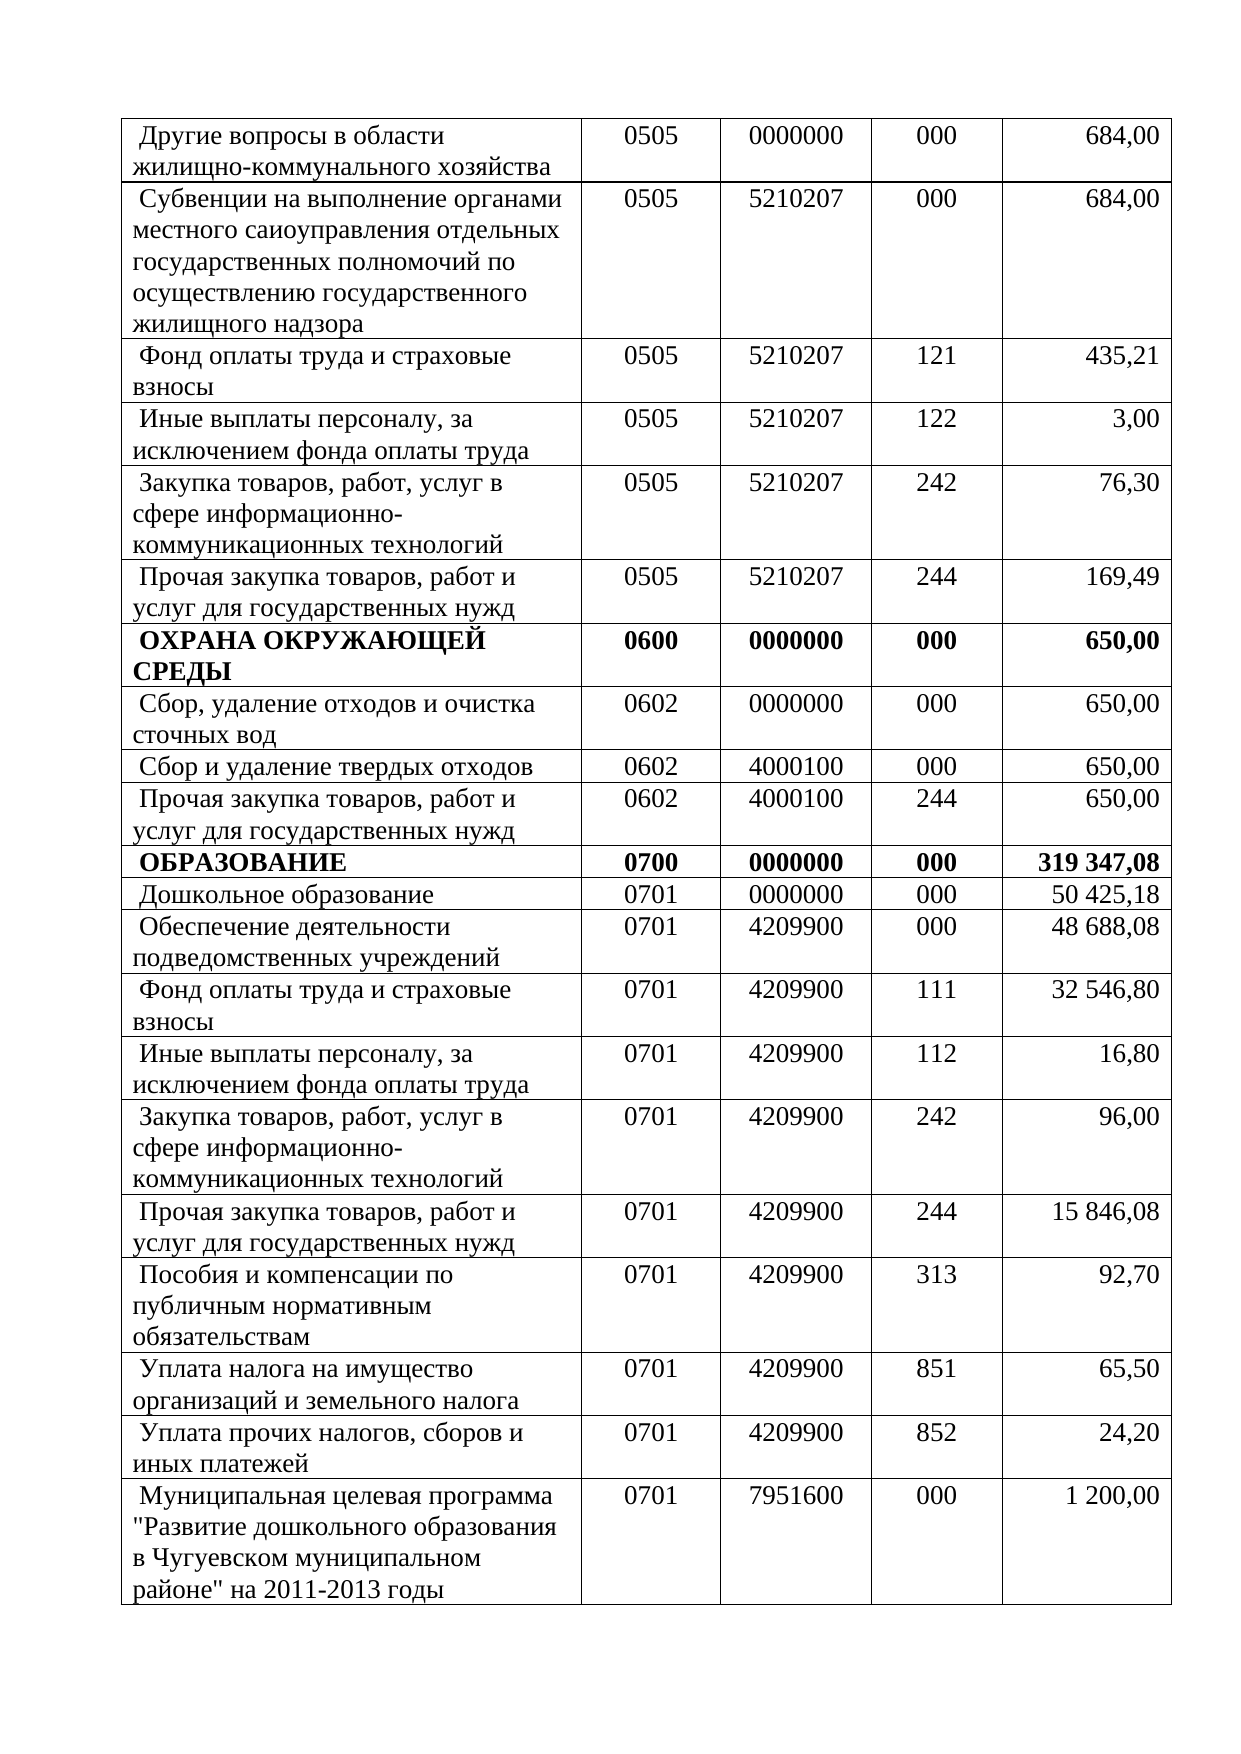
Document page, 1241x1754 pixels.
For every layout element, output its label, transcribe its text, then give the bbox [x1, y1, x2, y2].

table_cell 000 [872, 119, 1002, 181]
table_cell Уплата прочих налогов, сборов и иных платежей [122, 1416, 581, 1478]
table_cell 5210207 [721, 183, 871, 338]
table_cell 244 [872, 1195, 1002, 1257]
table_cell 319 347,08 [1003, 846, 1171, 877]
table_cell 76,30 [1003, 466, 1171, 559]
table_cell 0602 [582, 750, 720, 782]
table_cell 0000000 [721, 846, 871, 877]
table_cell 32 546,80 [1003, 974, 1171, 1036]
table_cell 111 [872, 974, 1002, 1036]
table_cell 313 [872, 1258, 1002, 1352]
table_cell Закупка товаров, работ, услуг в сфере информационно-коммуникационных технологий [122, 1100, 581, 1194]
table_cell Пособия и компенсации по публичным нормативным обязательствам [122, 1258, 581, 1352]
table_cell 92,70 [1003, 1258, 1171, 1352]
table_cell 0701 [582, 1100, 720, 1194]
table_cell 0505 [582, 466, 720, 559]
table_cell 242 [872, 466, 1002, 559]
table_cell 4209900 [721, 974, 871, 1036]
table_cell 684,00 [1003, 183, 1171, 338]
table_cell 244 [872, 560, 1002, 623]
table_cell 0505 [582, 339, 720, 402]
table_cell 4209900 [721, 1258, 871, 1352]
table_cell 169,49 [1003, 560, 1171, 623]
table_cell 244 [872, 783, 1002, 845]
table_cell Иные выплаты персоналу, за исключением фонда оплаты труда [122, 403, 581, 465]
table_cell 4209900 [721, 1353, 871, 1415]
table_cell 0701 [582, 1353, 720, 1415]
table_cell 122 [872, 403, 1002, 465]
table_cell 0701 [582, 1037, 720, 1099]
table_cell 0000000 [721, 878, 871, 909]
table_cell 96,00 [1003, 1100, 1171, 1194]
table_cell 0701 [582, 1479, 720, 1604]
table_cell 851 [872, 1353, 1002, 1415]
table_cell 435,21 [1003, 339, 1171, 402]
table_cell 65,50 [1003, 1353, 1171, 1415]
table_cell 000 [872, 687, 1002, 749]
table_cell 5210207 [721, 466, 871, 559]
table_cell Прочая закупка товаров, работ и услуг для государственных нужд [122, 1195, 581, 1257]
table_cell 50 425,18 [1003, 878, 1171, 909]
table_cell 0505 [582, 403, 720, 465]
table_cell Субвенции на выполнение органами местного саиоуправления отдельных государственных полномочий по осуществлению государственного жилищного надзора [122, 183, 581, 338]
table_cell 5210207 [721, 339, 871, 402]
table_cell 16,80 [1003, 1037, 1171, 1099]
table_cell 3,00 [1003, 403, 1171, 465]
table_cell 4209900 [721, 910, 871, 973]
table_cell 650,00 [1003, 783, 1171, 845]
table_cell 48 688,08 [1003, 910, 1171, 973]
table_cell 0701 [582, 1258, 720, 1352]
table_cell 1 200,00 [1003, 1479, 1171, 1604]
table_cell 0505 [582, 183, 720, 338]
table_cell 242 [872, 1100, 1002, 1194]
table_cell 4000100 [721, 783, 871, 845]
table_cell 650,00 [1003, 750, 1171, 782]
table_cell 7951600 [721, 1479, 871, 1604]
table_cell Сбор, удаление отходов и очистка сточных вод [122, 687, 581, 749]
table_cell Дошкольное образование [122, 878, 581, 909]
table_cell Закупка товаров, работ, услуг в сфере информационно-коммуникационных технологий [122, 466, 581, 559]
table_cell 000 [872, 750, 1002, 782]
table_cell 4209900 [721, 1195, 871, 1257]
table_cell 15 846,08 [1003, 1195, 1171, 1257]
table_cell 650,00 [1003, 624, 1171, 686]
table_cell 0600 [582, 624, 720, 686]
table_cell 684,00 [1003, 119, 1171, 181]
table_cell 4209900 [721, 1100, 871, 1194]
table_cell 4000100 [721, 750, 871, 782]
table_cell 0602 [582, 783, 720, 845]
table_cell 121 [872, 339, 1002, 402]
table_cell 852 [872, 1416, 1002, 1478]
table_cell 000 [872, 878, 1002, 909]
table_cell Прочая закупка товаров, работ и услуг для государственных нужд [122, 560, 581, 623]
table_cell 0000000 [721, 624, 871, 686]
table_cell 0505 [582, 560, 720, 623]
table_cell 24,20 [1003, 1416, 1171, 1478]
table_cell 4209900 [721, 1037, 871, 1099]
table_cell Фонд оплаты труда и страховые взносы [122, 339, 581, 402]
table_cell 112 [872, 1037, 1002, 1099]
table_cell 000 [872, 910, 1002, 973]
table_cell 000 [872, 183, 1002, 338]
table_cell 0701 [582, 1416, 720, 1478]
table_cell 0701 [582, 910, 720, 973]
table_cell Прочая закупка товаров, работ и услуг для государственных нужд [122, 783, 581, 845]
table_cell Сбор и удаление твердых отходов [122, 750, 581, 782]
table_cell 5210207 [721, 560, 871, 623]
table_cell Другие вопросы в области жилищно-коммунального хозяйства [122, 119, 581, 181]
table_cell 0701 [582, 1195, 720, 1257]
table_cell 0701 [582, 878, 720, 909]
table_cell Муниципальная целевая программа "Развитие дошкольного образования в Чугуевском муниципальном районе" на 2011-2013 годы [122, 1479, 581, 1604]
table_cell 0000000 [721, 687, 871, 749]
table_cell ОБРАЗОВАНИЕ [122, 846, 581, 877]
table_cell 0505 [582, 119, 720, 181]
table_cell ОХРАНА ОКРУЖАЮЩЕЙ СРЕДЫ [122, 624, 581, 686]
table_cell 650,00 [1003, 687, 1171, 749]
table_cell Уплата налога на имущество организаций и земельного налога [122, 1353, 581, 1415]
table_cell 0700 [582, 846, 720, 877]
table_cell 0602 [582, 687, 720, 749]
table_cell Фонд оплаты труда и страховые взносы [122, 974, 581, 1036]
table_cell 000 [872, 1479, 1002, 1604]
table_cell 5210207 [721, 403, 871, 465]
table_cell 0000000 [721, 119, 871, 181]
table_cell Обеспечение деятельности подведомственных учреждений [122, 910, 581, 973]
table_cell Иные выплаты персоналу, за исключением фонда оплаты труда [122, 1037, 581, 1099]
table_cell 0701 [582, 974, 720, 1036]
table_cell 4209900 [721, 1416, 871, 1478]
table_cell 000 [872, 624, 1002, 686]
table_cell 000 [872, 846, 1002, 877]
